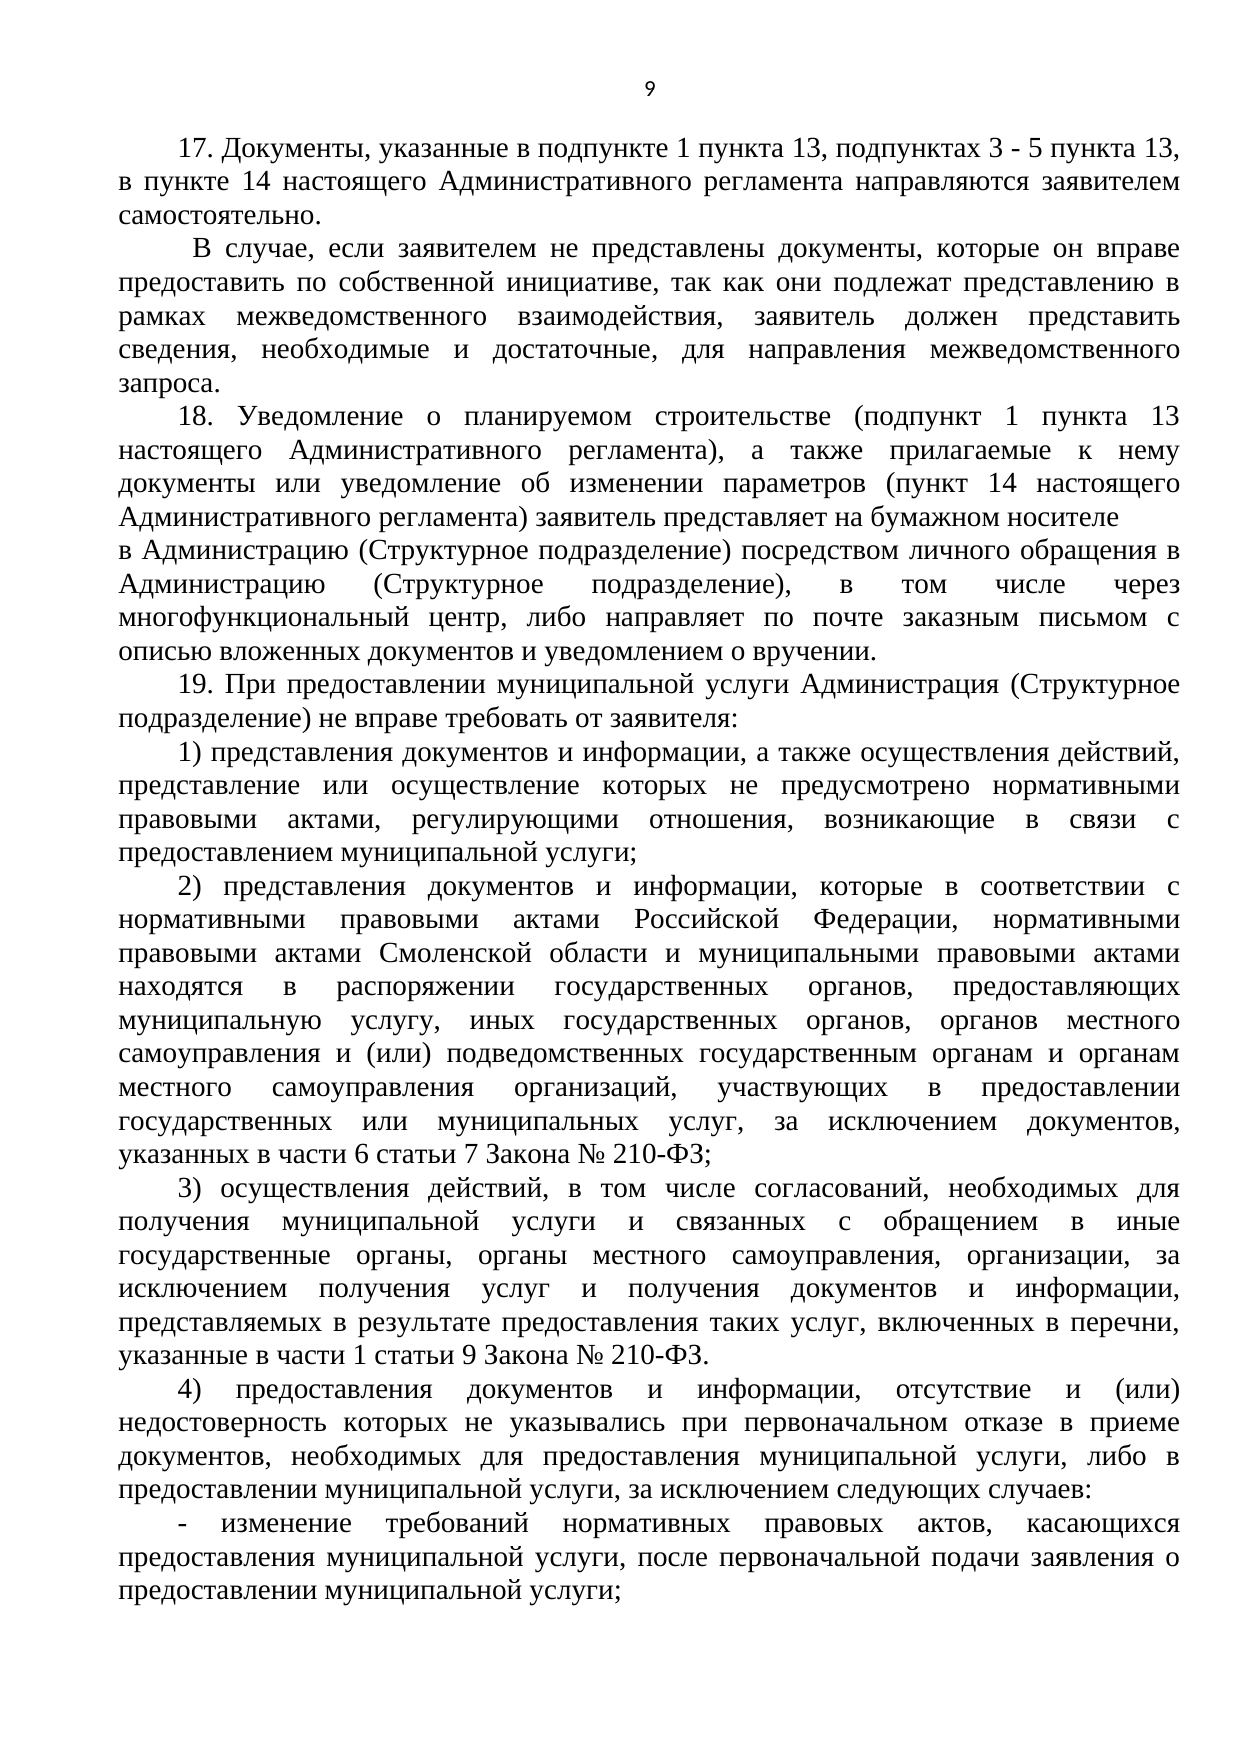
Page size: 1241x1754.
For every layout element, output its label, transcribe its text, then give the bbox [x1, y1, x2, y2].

text 2) представления документов и информации, которые в соответствии с нормативными правовыми актами Российской Федерации, нормативными правовыми актами Смоленской области и муниципальными правовыми актами находятся в распоряжении государственных органов, предоставляющих муниципальную услугу, иных государственных органов, органов местного самоуправления и (или) подведомственных государственным органам и органам местного самоуправления организаций, участвующих в предоставлении государственных или муниципальных услуг, за исключением документов, указанных в части 6 статьи 7 Закона № 210-ФЗ; [118, 868, 1181, 1170]
text 17. Документы, указанные в подпункте 1 пункта 13, подпунктах 3 - 5 пункта 13, в пункте 14 настоящего Административного регламента направляются заявителем самостоятельно. [118, 130, 1181, 231]
text 4) предоставления документов и информации, отсутствие и (или) недостоверность которых не указывались при первоначальном отказе в приеме документов, необходимых для предоставления муниципальной услуги, либо в предоставлении муниципальной услуги, за исключением следующих случаев: [118, 1371, 1181, 1505]
text - изменение требований нормативных правовых актов, касающихся предоставления муниципальной услуги, после первоначальной подачи заявления о предоставлении муниципальной услуги; [118, 1505, 1181, 1606]
text 3) осуществления действий, в том числе согласований, необходимых для получения муниципальной услуги и связанных с обращением в иные государственные органы, органы местного самоуправления, организации, за исключением получения услуг и получения документов и информации, представляемых в результате предоставления таких услуг, включенных в перечни, указанные в части 1 статьи 9 Закона № 210-ФЗ. [118, 1170, 1181, 1371]
text 19. При предоставлении муниципальной услуги Администрация (Структурное подразделение) не вправе требовать от заявителя: [118, 667, 1181, 734]
text 18. Уведомление о планируемом строительстве (подпункт 1 пункта 13 настоящего Административного регламента), а также прилагаемые к нему документы или уведомление об изменении параметров (пункт 14 настоящего Административного регламента) заявитель представляет на бумажном носителе [118, 398, 1181, 532]
text В случае, если заявителем не представлены документы, которые он вправе предоставить по собственной инициативе, так как они подлежат представлению в рамках межведомственного взаимодействия, заявитель должен представить сведения, необходимые и достаточные, для направления межведомственного запроса. [118, 231, 1181, 398]
text 1) представления документов и информации, а также осуществления действий, представление или осуществление которых не предусмотрено нормативными правовыми актами, регулирующими отношения, возникающие в связи с предоставлением муниципальной услуги; [118, 734, 1181, 868]
text в Администрацию (Структурное подразделение) посредством личного обращения в Администрацию (Структурное подразделение), в том числе через многофункциональный центр, либо направляет по почте заказным письмом с описью вложенных документов и уведомлением о вручении. [118, 532, 1181, 667]
